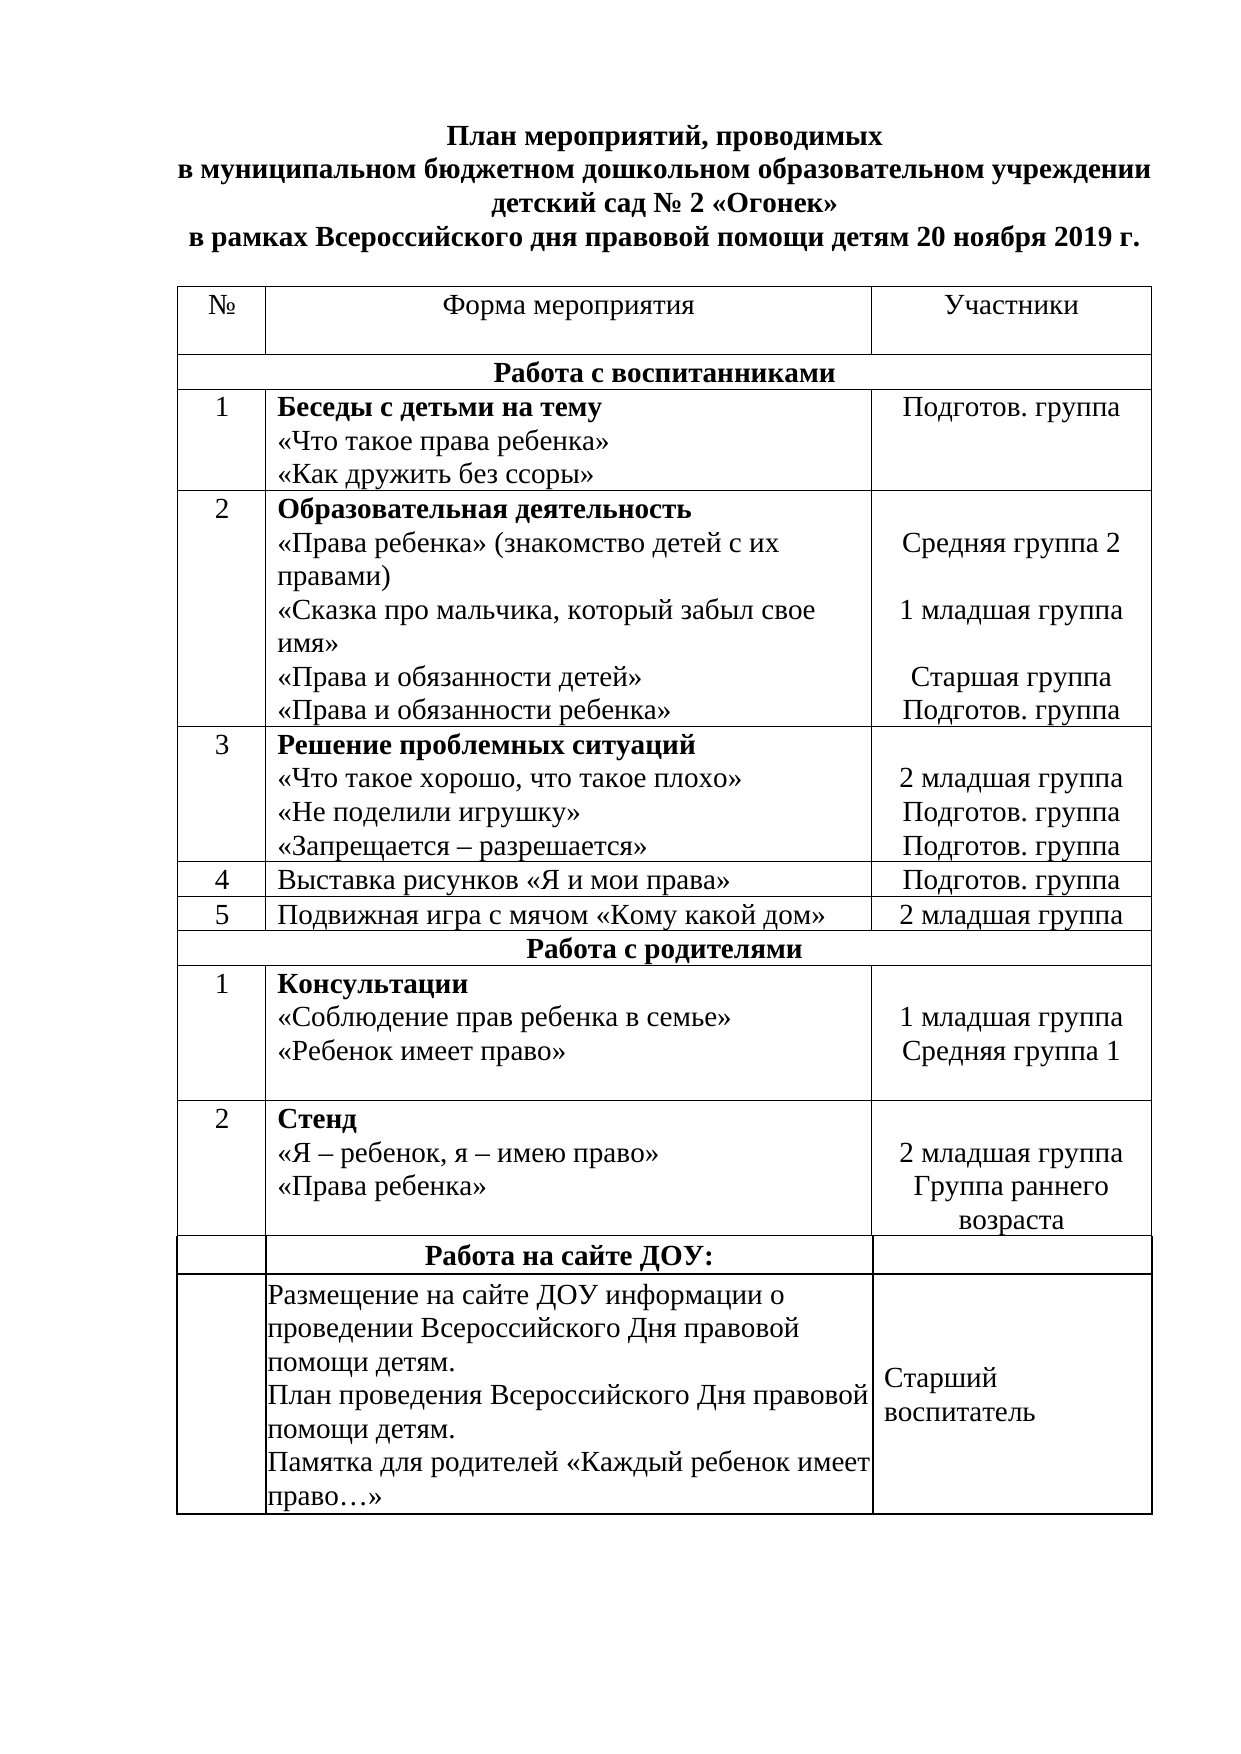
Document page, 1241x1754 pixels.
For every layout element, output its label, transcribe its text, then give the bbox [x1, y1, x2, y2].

table_cell Подвижная игра с мячом «Кому какой дом» [266, 897, 871, 930]
table_header Форма мероприятия [266, 287, 871, 354]
table_cell 1 [178, 966, 265, 1100]
table_cell 2 младшая группа [872, 897, 1151, 930]
table_cell 1 [178, 390, 265, 490]
table_cell 3 [178, 727, 265, 861]
table_cell Решение проблемных ситуаций «Что такое хорошо, что такое плохо» «Не поделили игрушку» «Запрещается – разрешается» [266, 727, 871, 861]
text в рамках Всероссийского дня правовой помощи детям 20 ноября 2019 г. [177, 219, 1152, 252]
table_cell Беседы с детьми на тему «Что такое права ребенка» «Как дружить без ссоры» [594, 390, 871, 490]
table_cell Размещение на сайте ДОУ информации о проведении Всероссийского Дня правовой помощи детям. План проведения Всероссийского Дня правовой помощи детям. Памятка для родителей «Каждый ребенок имеет право…» [267, 1275, 872, 1513]
table_header Участники [872, 287, 1151, 354]
table_cell Выставка рисунков «Я и мои права» [266, 862, 871, 896]
table_cell Средняя группа 2 1 младшая группа Старшая группа Подготов. группа [872, 491, 1151, 726]
table_cell Образовательная деятельность «Права ребенка» (знакомство детей с их правами) «Сказка про мальчика, который забыл свое имя» «Права и обязанности детей» «Права и обязанности ребенка» [266, 491, 871, 726]
table_cell 2 младшая группа Подготов. группа Подготов. группа [872, 727, 1151, 861]
table_cell Подготов. группа [872, 390, 1151, 490]
table_cell 2 младшая группа Группа раннего возраста [872, 1101, 1151, 1235]
table_cell Работа с воспитанниками [178, 355, 1151, 388]
table_cell Беседы с детьми на тему «Что такое права ребенка» «Как дружить без ссоры» [266, 390, 502, 490]
table_cell Стенд «Я – ребенок, я – имею право» «Права ребенка» [266, 1101, 871, 1235]
table_cell Подготов. группа [872, 862, 1151, 896]
table_cell Консультации «Соблюдение прав ребенка в семье» «Ребенок имеет право» [266, 966, 871, 1100]
table_cell 2 [178, 1101, 265, 1235]
table_cell 1 младшая группа Средняя группа 1 [872, 966, 1151, 1100]
table_cell 4 [178, 862, 265, 896]
text План мероприятий, проводимых [177, 118, 1152, 152]
table_cell Старший воспитатель [874, 1275, 1151, 1513]
table_header [874, 1236, 1151, 1273]
table_cell [178, 1275, 265, 1513]
table_header [178, 1236, 265, 1273]
table_header Работа на сайте ДОУ: [267, 1236, 872, 1273]
table_cell Работа с родителями [178, 931, 1151, 965]
text в муниципальном бюджетном дошкольном образовательном учреждении детский сад № 2 «Огонек» [177, 152, 1152, 219]
table_cell 2 [178, 491, 265, 726]
table_header № [178, 287, 265, 354]
table_cell 5 [178, 897, 265, 930]
